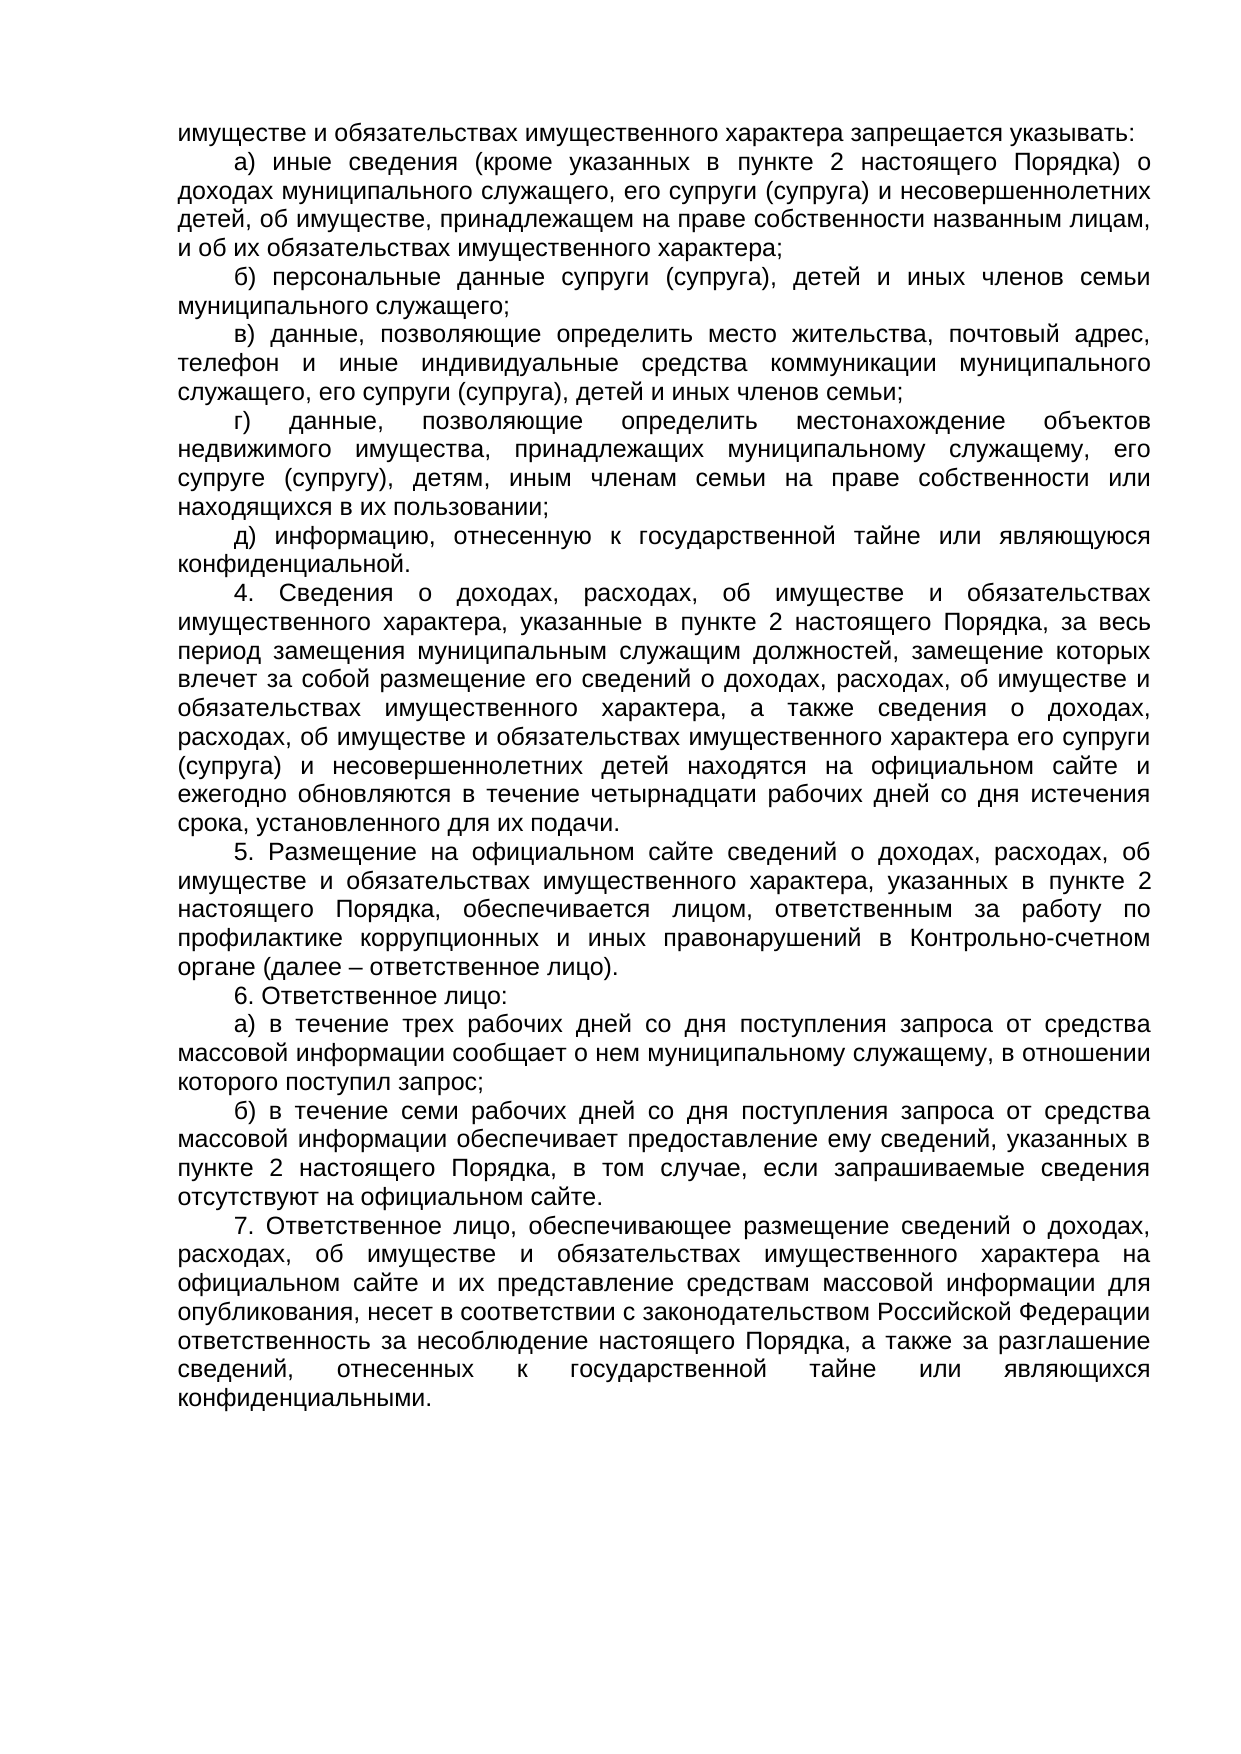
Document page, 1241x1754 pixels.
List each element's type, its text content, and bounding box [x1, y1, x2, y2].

text 7. Ответственное лицо, обеспечивающее размещение сведений о доходах, расходах, об имуществе и обязательствах имущественного характера на официальном сайте и их представление средствам массовой информации для опубликования, несет в соответствии с законодательством Российской Федерации ответственность за несоблюдение настоящего Порядка, а также за разглашение сведений, отнесенных к государственной тайне или являющихся конфиденциальными. [177, 1211, 1152, 1412]
text 6. Ответственное лицо: [177, 981, 1152, 1009]
text б) персональные данные супруги (супруга), детей и иных членов семьи муниципального служащего; [177, 262, 1152, 319]
text а) в течение трех рабочих дней со дня поступления запроса от средства массовой информации сообщает о нем муниципальному служащему, в отношении которого поступил запрос; [177, 1009, 1152, 1096]
text 5. Размещение на официальном сайте сведений о доходах, расходах, об имуществе и обязательствах имущественного характера, указанных в пункте 2 настоящего Порядка, обеспечивается лицом, ответственным за работу по профилактике коррупционных и иных правонарушений в Контрольно-счетном органе (далее – ответственное лицо). [177, 837, 1152, 981]
text в) данные, позволяющие определить место жительства, почтовый адрес, телефон и иные индивидуальные средства коммуникации муниципального служащего, его супруги (супруга), детей и иных членов семьи; [177, 319, 1152, 406]
text б) в течение семи рабочих дней со дня поступления запроса от средства массовой информации обеспечивает предоставление ему сведений, указанных в пункте 2 настоящего Порядка, в том случае, если запрашиваемые сведения отсутствуют на официальном сайте. [177, 1096, 1152, 1211]
text а) иные сведения (кроме указанных в пункте 2 настоящего Порядка) о доходах муниципального служащего, его супруги (супруга) и несовершеннолетних детей, об имуществе, принадлежащем на праве собственности названным лицам, и об их обязательствах имущественного характера; [177, 147, 1152, 262]
text д) информацию, отнесенную к государственной тайне или являющуюся конфиденциальной. [177, 521, 1152, 578]
text г) данные, позволяющие определить местонахождение объектов недвижимого имущества, принадлежащих муниципальному служащему, его супруге (супругу), детям, иным членам семьи на праве собственности или находящихся в их пользовании; [177, 406, 1152, 521]
text 4. Сведения о доходах, расходах, об имуществе и обязательствах имущественного характера, указанные в пункте 2 настоящего Порядка, за весь период замещения муниципальным служащим должностей, замещение которых влечет за собой размещение его сведений о доходах, расходах, об имуществе и обязательствах имущественного характера, а также сведения о доходах, расходах, об имуществе и обязательствах имущественного характера его супруги (супруга) и несовершеннолетних детей находятся на официальном сайте и ежегодно обновляются в течение четырнадцати рабочих дней со дня истечения срока, установленного для их подачи. [177, 578, 1152, 837]
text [177, 118, 1152, 147]
